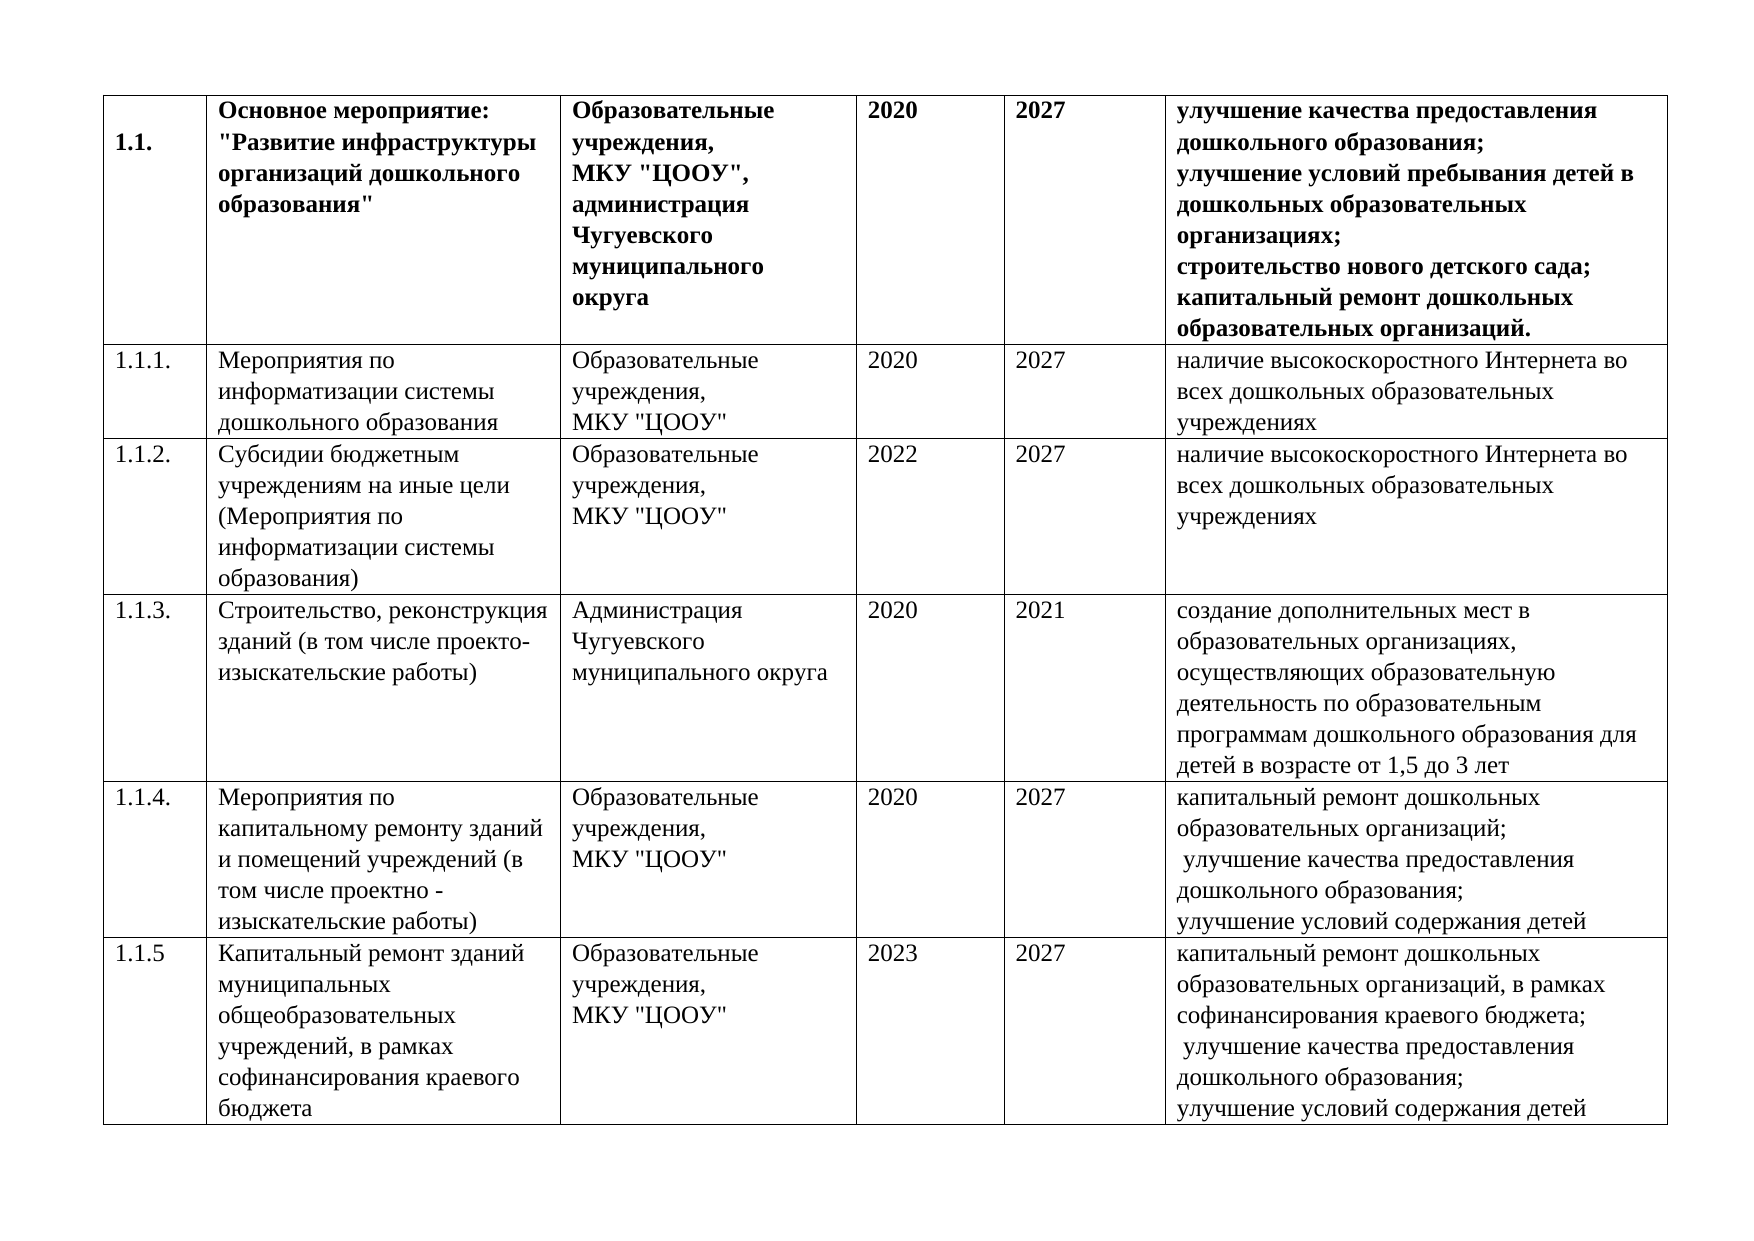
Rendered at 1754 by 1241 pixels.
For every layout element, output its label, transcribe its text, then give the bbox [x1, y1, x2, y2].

table_cell наличие высокоскоростного Интернета во всех дошкольных образовательных учреждениях [1166, 345, 1667, 438]
table_cell 1.1. [104, 96, 206, 344]
table_cell 2027 [1005, 938, 1165, 1124]
table_cell Строительство, реконструкция зданий (в том числе проекто-изыскательские работы) [207, 595, 560, 781]
table_cell Образовательные учреждения, МКУ "ЦООУ" [561, 439, 856, 594]
table_cell 2020 [857, 782, 1004, 937]
table_cell 2027 [1005, 345, 1165, 438]
table_cell 1.1.3. [104, 595, 206, 781]
table_cell капитальный ремонт дошкольных образовательных организаций, в рамках софинансирования краевого бюджета; улучшение качества предоставления дошкольного образования; улучшение условий содержания детей [1166, 938, 1667, 1124]
table_cell Образовательные учреждения, МКУ "ЦООУ" [561, 782, 856, 937]
table_cell 1.1.5 [104, 938, 206, 1124]
table_cell Администрация Чугуевского муниципального округа [561, 595, 856, 781]
table_cell наличие высокоскоростного Интернета во всех дошкольных образовательных учреждениях [1166, 439, 1667, 594]
table_cell улучшение качества предоставления дошкольного образования; улучшение условий пребывания детей в дошкольных образовательных организациях; строительство нового детского сада; капитальный ремонт дошкольных образовательных организаций. [1166, 96, 1667, 344]
table_cell Субсидии бюджетным учреждениям на иные цели (Мероприятия по информатизации системы образования) [207, 439, 560, 594]
table_cell Капитальный ремонт зданий муниципальных общеобразовательных учреждений, в рамках софинансирования краевого бюджета [207, 938, 560, 1124]
table_cell Мероприятия по капитальному ремонту зданий и помещений учреждений (в том числе проектно - изыскательские работы) [207, 782, 560, 937]
table_cell Образовательные учреждения, МКУ "ЦООУ" [561, 938, 856, 1124]
table_cell 2020 [857, 96, 1004, 344]
table_cell 2021 [1005, 595, 1165, 781]
table_cell Образовательные учреждения, МКУ "ЦООУ" [561, 345, 856, 438]
table_cell 2020 [857, 345, 1004, 438]
table_cell Основное мероприятие: "Развитие инфраструктуры организаций дошкольного образования" [207, 96, 560, 344]
table_cell 2022 [857, 439, 1004, 594]
table_cell 1.1.4. [104, 782, 206, 937]
table_cell 1.1.1. [104, 345, 206, 438]
table_cell 2023 [857, 938, 1004, 1124]
table_cell 2027 [1005, 439, 1165, 594]
table_cell создание дополнительных мест в образовательных организациях, осуществляющих образовательную деятельность по образовательным программам дошкольного образования для детей в возрасте от 1,5 до 3 лет [1166, 595, 1667, 781]
table_cell 2020 [857, 595, 1004, 781]
table_cell 2027 [1005, 96, 1165, 344]
table_cell 2027 [1005, 782, 1165, 937]
table_cell капитальный ремонт дошкольных образовательных организаций; улучшение качества предоставления дошкольного образования; улучшение условий содержания детей [1166, 782, 1667, 937]
table_cell Мероприятия по информатизации системы дошкольного образования [207, 345, 560, 438]
table_cell 1.1.2. [104, 439, 206, 594]
table_cell Образовательные учреждения, МКУ "ЦООУ", администрация Чугуевского муниципального округа [561, 96, 856, 344]
